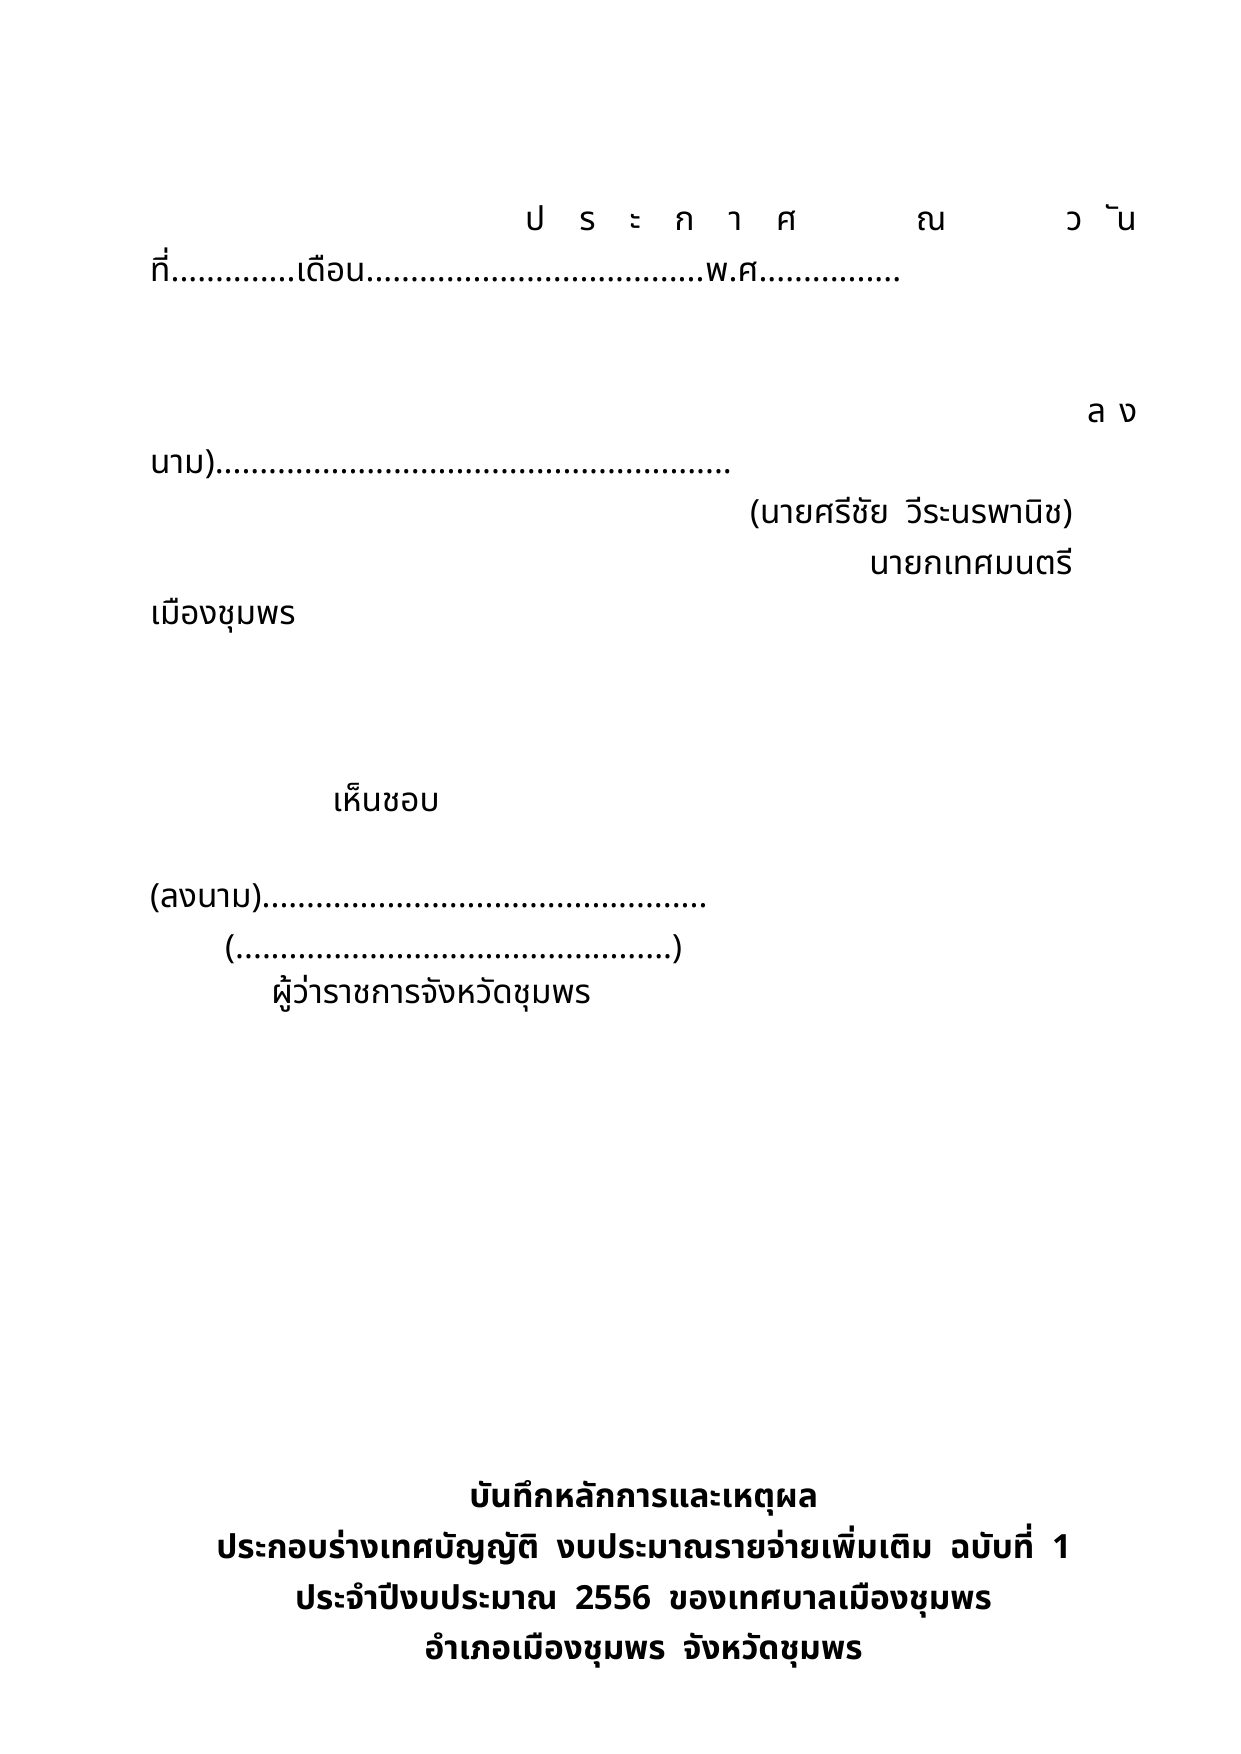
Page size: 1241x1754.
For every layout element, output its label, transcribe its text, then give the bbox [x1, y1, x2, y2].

text (ลงนาม).................................................. [150, 872, 1137, 922]
text นายกเทศมนตรีเมืองชุมพร [150, 539, 1137, 640]
text ประกอบร่างเทศบัญญัติ งบประมาณรายจ่ายเพิ่มเติม ฉบับที่ 1 [150, 1523, 1137, 1573]
text ลงนาม).......................................................... [150, 387, 1137, 488]
text บันทึกหลักการและเหตุผล [150, 1472, 1137, 1523]
text (นายศรีชัย วีระนรพานิช) [150, 488, 1137, 539]
text (.................................................) [150, 922, 1137, 968]
text ประจำปีงบประมาณ 2556 ของเทศบาลเมืองชุมพร [150, 1573, 1137, 1624]
text ประกาศ ณ วันที่..............เดือน......................................พ.ศ................ [150, 195, 1137, 296]
text อำเภอเมืองชุมพร จังหวัดชุมพร [150, 1624, 1137, 1674]
text เห็นชอบ [150, 776, 1137, 826]
text ผู้ว่าราชการจังหวัดชุมพร [150, 968, 1137, 1018]
